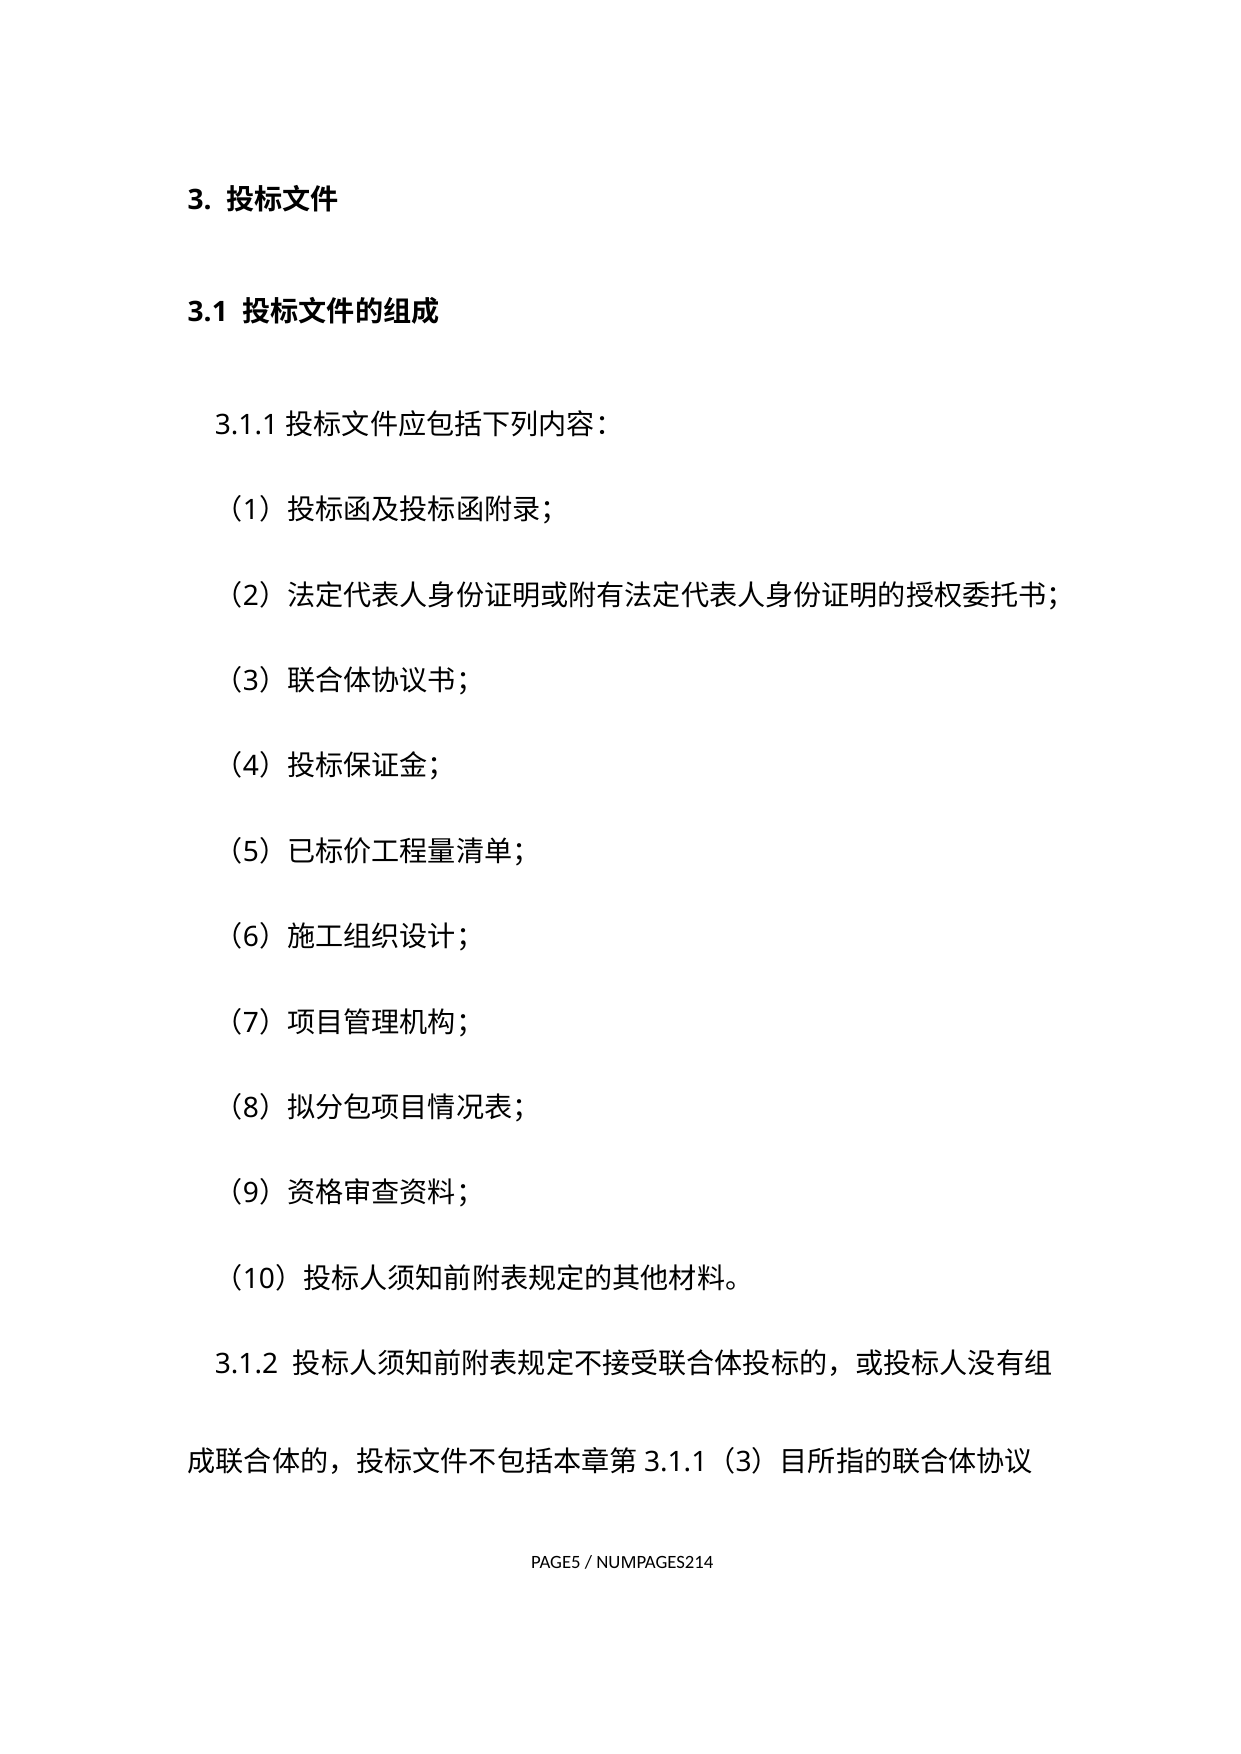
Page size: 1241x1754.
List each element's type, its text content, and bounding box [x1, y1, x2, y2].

subtitle 3.1 投标文件的组成 [187, 277, 1053, 342]
subtitle 3. 投标文件 [187, 164, 1053, 229]
text （1）投标函及投标函附录； [187, 475, 1053, 540]
text （8）拟分包项目情况表； [187, 1073, 1053, 1138]
text （10）投标人须知前附表规定的其他材料。 [187, 1243, 1053, 1308]
text （6）施工组织设计； [187, 902, 1053, 967]
text 3.1.1 投标文件应包括下列内容： [187, 389, 1053, 454]
text （3）联合体协议书； [187, 646, 1053, 711]
text （5）已标价工程量清单； [187, 816, 1053, 881]
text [187, 1329, 1053, 1491]
text （7）项目管理机构； [187, 987, 1053, 1052]
text （2）法定代表人身份证明或附有法定代表人身份证明的授权委托书； [187, 560, 1053, 625]
text （9）资格审查资料； [187, 1158, 1053, 1223]
text （4）投标保证金； [187, 731, 1053, 796]
